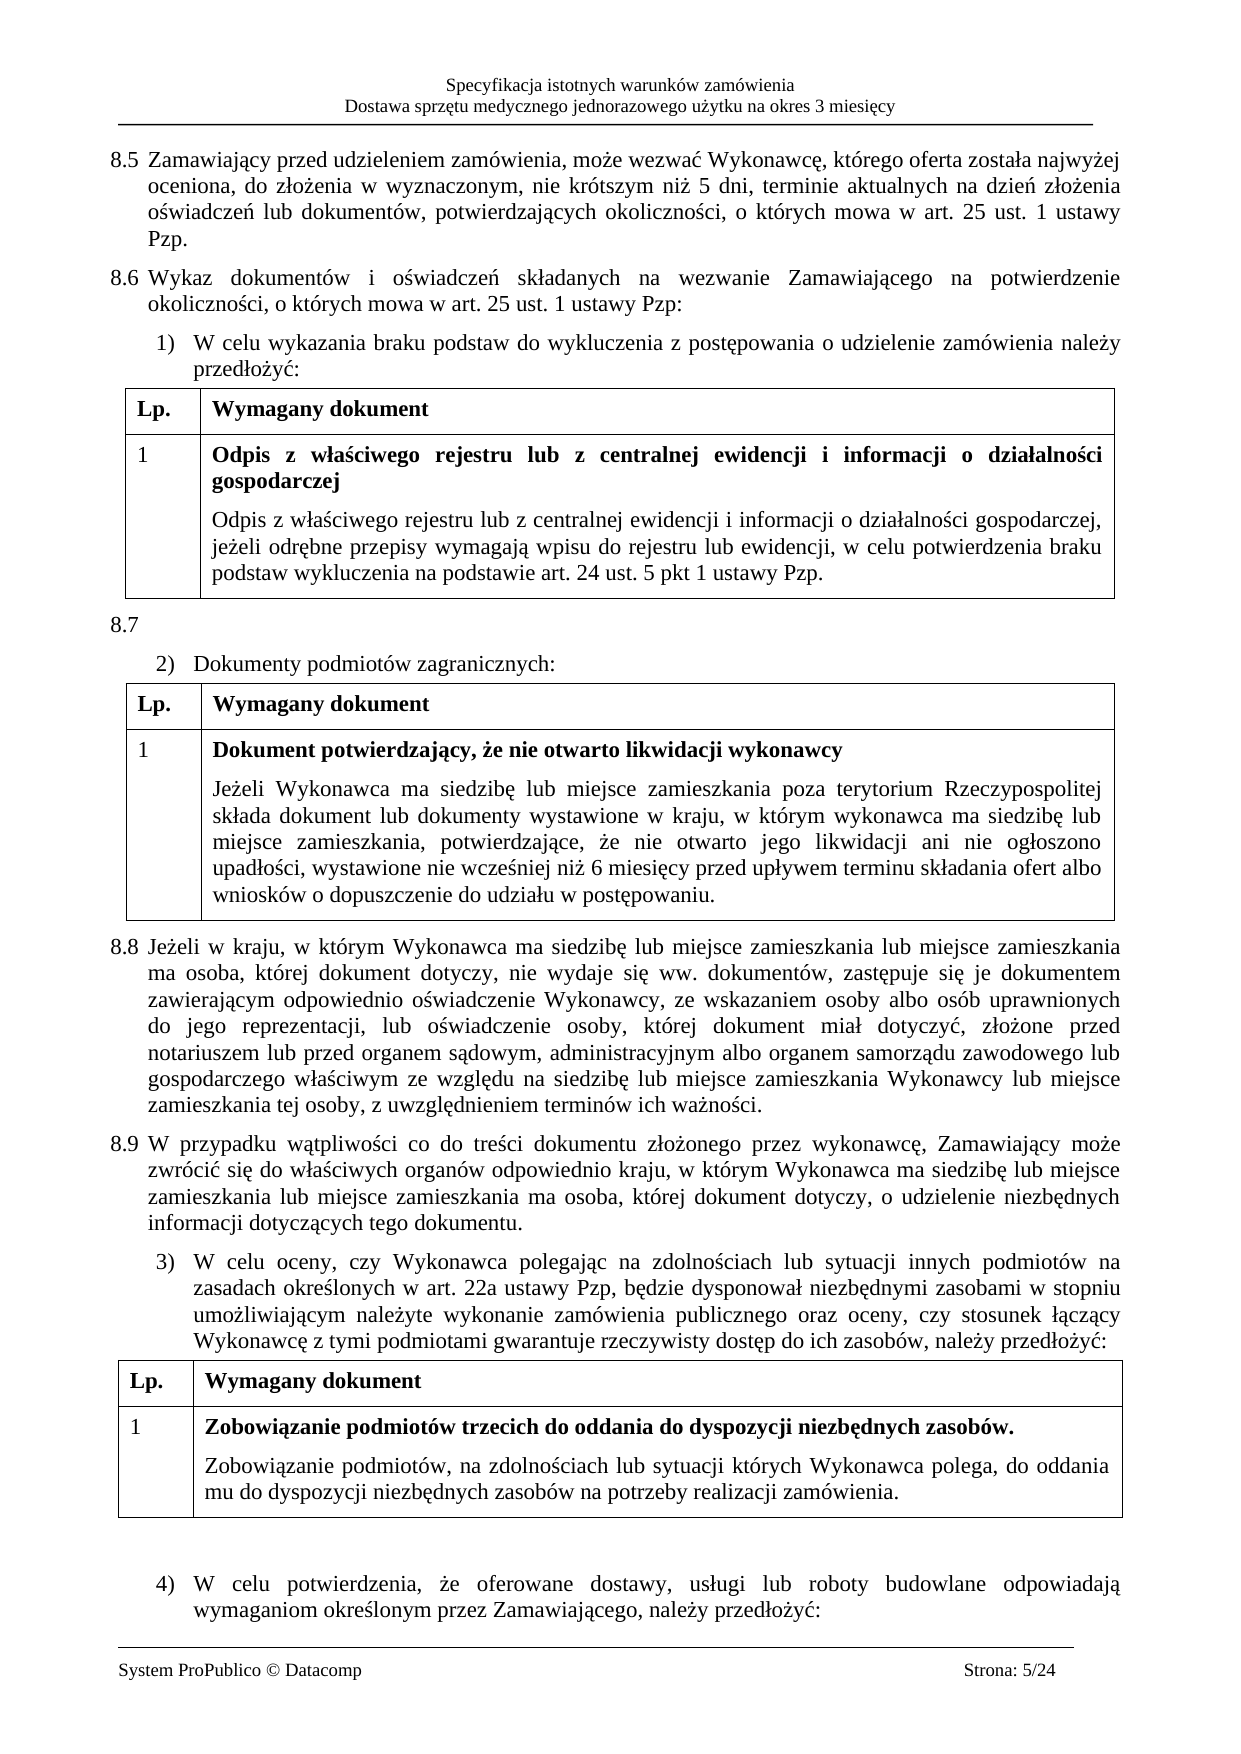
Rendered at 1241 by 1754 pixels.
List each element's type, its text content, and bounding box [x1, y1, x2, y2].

subtitle W celu oceny, czy Wykonawca polegając na zdolnościach lub sytuacji innych podmiotów na zasadach określonych w art. 22a ustawy Pzp, będzie dysponował niezbędnymi zasobami w stopniu umożliwiającym należyte wykonanie zamówienia publicznego oraz oceny, czy stosunek łączący Wykonawcę z tymi podmiotami gwarantuje rzeczywisty dostęp do ich zasobów, należy przedłożyć: [156, 1248, 1122, 1353]
subtitle Zamawiający przed udzieleniem zamówienia, może wezwać Wykonawcę, którego oferta została najwyżej oceniona, do złożenia w wyznaczonym, nie krótszym niż 5 dni, terminie aktualnych na dzień złożenia oświadczeń lub dokumentów, potwierdzających okoliczności, o których mowa w art. 25 ust. 1 ustawy Pzp. [110, 146, 1122, 251]
table_header Lp. [119, 1361, 193, 1406]
table_header Wymagany dokument [202, 684, 1114, 729]
table_cell Odpis z właściwego rejestru lub z centralnej ewidencji i informacji o działalności gospodarczej Odpis z właściwego rejestru lub z centralnej ewidencji i informacji o działalności gospodarczej, jeżeli odrębne przepisy wymagają wpisu do rejestru lub ewidencji, w celu potwierdzenia braku podstaw wykluczenia na podstawie art. 24 ust. 5 pkt 1 ustawy Pzp. [201, 435, 1114, 598]
table_cell Zobowiązanie podmiotów trzecich do oddania do dyspozycji niezbędnych zasobów. Zobowiązanie podmiotów, na zdolnościach lub sytuacji których Wykonawca polega, do oddania mu do dyspozycji niezbędnych zasobów na potrzeby realizacji zamówienia. [194, 1407, 1122, 1517]
subtitle W celu wykazania braku podstaw do wykluczenia z postępowania o udzielenie zamówienia należy przedłożyć: [156, 329, 1122, 382]
table_header Lp. [126, 389, 200, 434]
subtitle W celu potwierdzenia, że oferowane dostawy, usługi lub roboty budowlane odpowiadają wymaganiom określonym przez Zamawiającego, należy przedłożyć: [156, 1569, 1122, 1622]
table_header Lp. [127, 684, 201, 729]
table_cell 1 [126, 435, 200, 598]
subtitle Dokumenty podmiotów zagranicznych: [156, 650, 1122, 677]
table_header Wymagany dokument [194, 1361, 1122, 1406]
subtitle Jeżeli w kraju, w którym Wykonawca ma siedzibę lub miejsce zamieszkania lub miejsce zamieszkania ma osoba, której dokument dotyczy, nie wydaje się ww. dokumentów, zastępuje się je dokumentem zawierającym odpowiednio oświadczenie Wykonawcy, ze wskazaniem osoby albo osób uprawnionych do jego reprezentacji, lub oświadczenie osoby, której dokument miał dotyczyć, złożone przed notariuszem lub przed organem sądowym, administracyjnym albo organem samorządu zawodowego lub gospodarczego właściwym ze względu na siedzibę lub miejsce zamieszkania Wykonawcy lub miejsce zamieszkania tej osoby, z uwzględnieniem terminów ich ważności. [110, 933, 1122, 1118]
table_header Wymagany dokument [201, 389, 1114, 434]
table_cell 1 [119, 1407, 193, 1517]
subtitle W przypadku wątpliwości co do treści dokumentu złożonego przez wykonawcę, Zamawiający może zwrócić się do właściwych organów odpowiednio kraju, w którym Wykonawca ma siedzibę lub miejsce zamieszkania lub miejsce zamieszkania ma osoba, której dokument dotyczy, o udzielenie niezbędnych informacji dotyczących tego dokumentu. [110, 1130, 1122, 1236]
subtitle Wykaz dokumentów i oświadczeń składanych na wezwanie Zamawiającego na potwierdzenie okoliczności, o których mowa w art. 25 ust. 1 ustawy Pzp: [110, 264, 1122, 316]
table_cell 1 [127, 730, 201, 919]
table_cell Dokument potwierdzający, że nie otwarto likwidacji wykonawcy Jeżeli Wykonawca ma siedzibę lub miejsce zamieszkania poza terytorium Rzeczypospolitej składa dokument lub dokumenty wystawione w kraju, w którym wykonawca ma siedzibę lub miejsce zamieszkania, potwierdzające, że nie otwarto jego likwidacji ani nie ogłoszono upadłości, wystawione nie wcześniej niż 6 miesięcy przed upływem terminu składania ofert albo wniosków o dopuszczenie do udziału w postępowaniu. [202, 730, 1114, 919]
